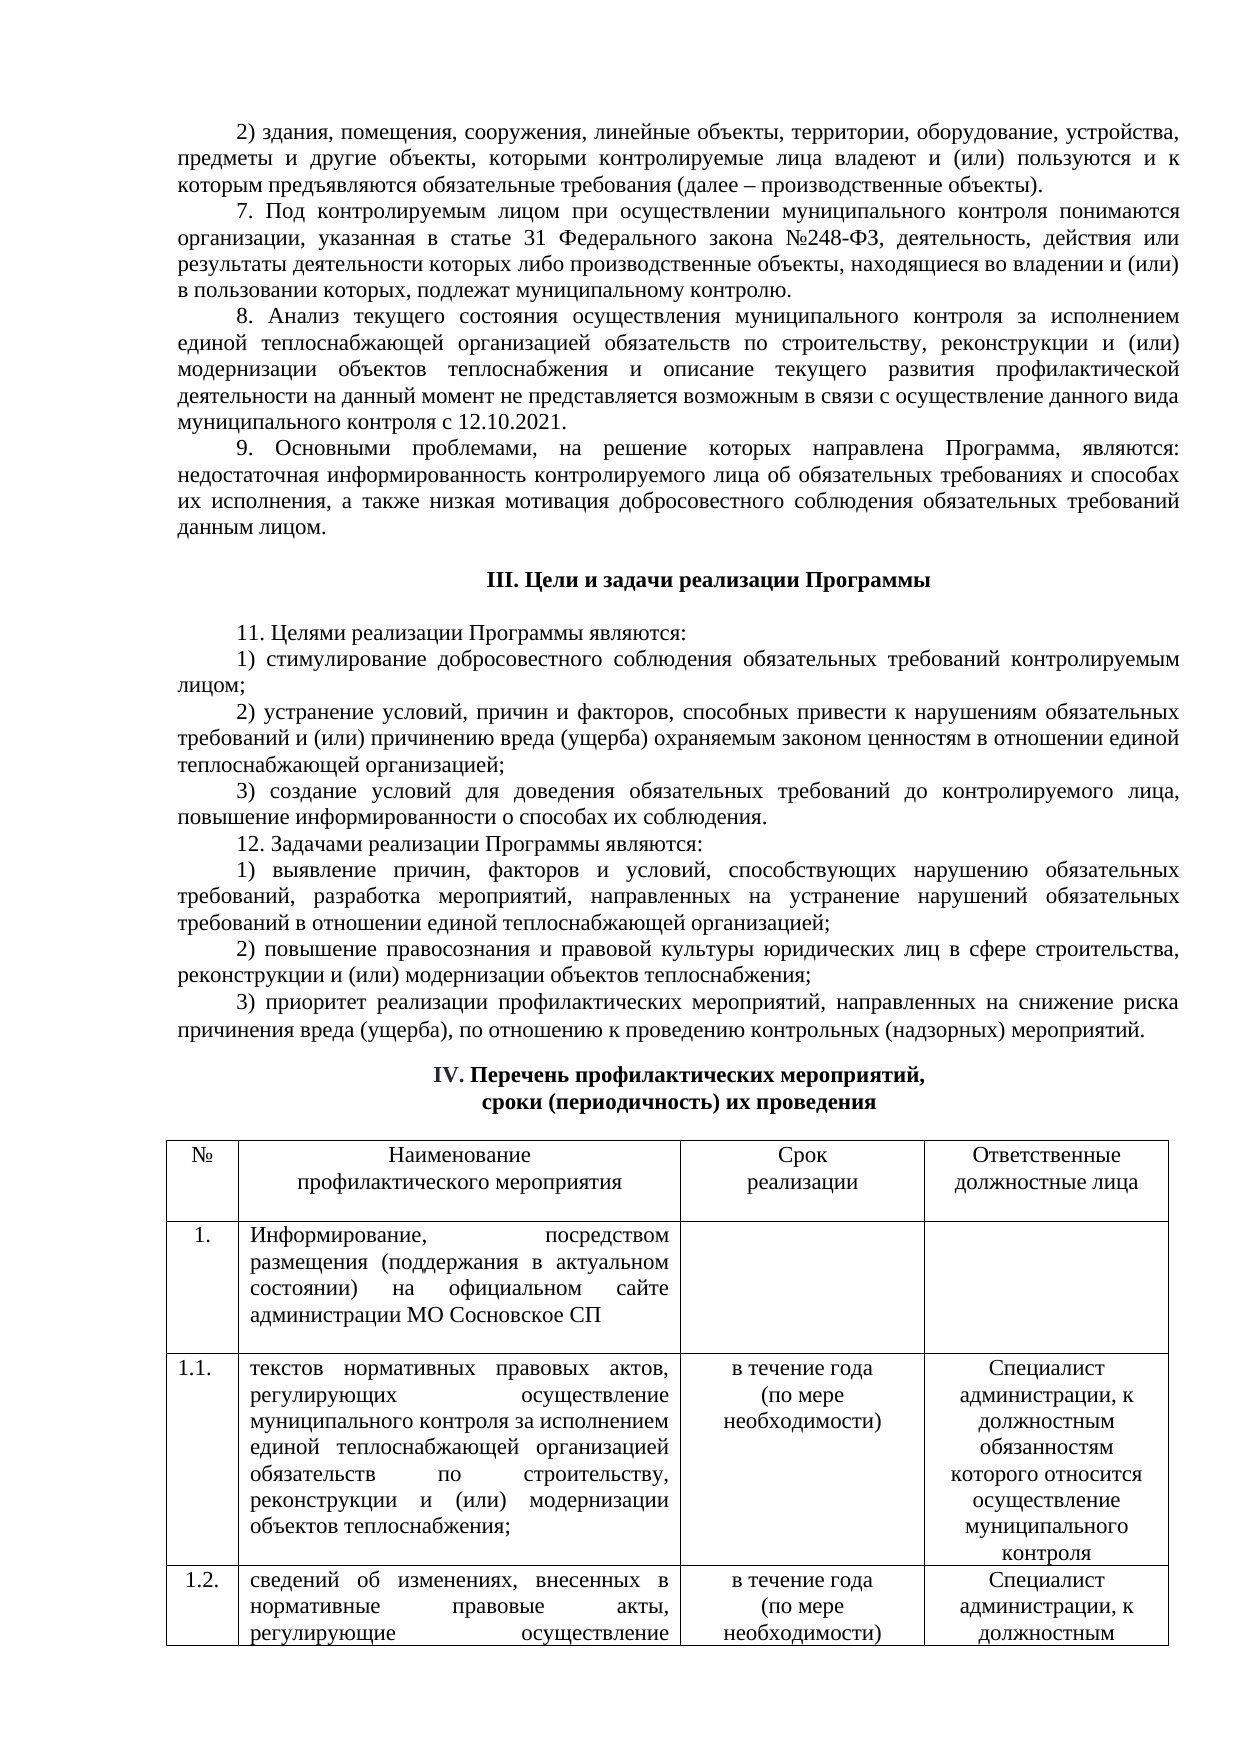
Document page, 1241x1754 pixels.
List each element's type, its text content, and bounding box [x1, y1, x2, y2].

text 12. Задачами реализации Программы являются: [177, 830, 1181, 856]
text 8. Анализ текущего состояния осуществления муниципального контроля за исполнением единой теплоснабжающей организацией обязательств по строительству, реконструкции и (или) модернизации объектов теплоснабжения и описание текущего развития профилактической деятельности на данный момент не представляется возможным в связи с осуществление данного вида муниципального контроля с 12.10.2021. [177, 303, 1181, 434]
table_cell Информирование, посредством размещения (поддержания в актуальном состоянии) на официальном сайте администрации МО Сосновское СП [239, 1222, 680, 1353]
table_cell [681, 1222, 924, 1353]
table_cell 1.2. [167, 1566, 238, 1645]
text 7. Под контролируемым лицом при осуществлении муниципального контроля понимаются организации, указанная в статье 31 Федерального закона №248-ФЗ, деятельность, действия или результаты деятельности которых либо производственные объекты, находящиеся во владении и (или) в пользовании которых, подлежат муниципальному контролю. [177, 197, 1181, 303]
table_cell Специалист администрации, к должностным обязанностям которого относится осуществление муниципального контроля [925, 1354, 1168, 1565]
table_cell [925, 1566, 1168, 1645]
text 1) стимулирование добросовестного соблюдения обязательных требований контролируемым лицом; [177, 645, 1181, 698]
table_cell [681, 1566, 924, 1645]
table_cell 1. [167, 1222, 238, 1353]
text 2) здания, помещения, сооружения, линейные объекты, территории, оборудование, устройства, предметы и другие объекты, которыми контролируемые лица владеют и (или) пользуются и к которым предъявляются обязательные требования (далее – производственные объекты). [177, 118, 1181, 197]
table_header Срок реализации [681, 1141, 924, 1221]
text 1) выявление причин, факторов и условий, способствующих нарушению обязательных требований, разработка мероприятий, направленных на устранение нарушений обязательных требований в отношении единой теплоснабжающей организацией; [177, 856, 1181, 935]
text 2) устранение условий, причин и факторов, способных привести к нарушениям обязательных требований и (или) причинению вреда (ущерба) охраняемым законом ценностям в отношении единой теплоснабжающей организацией; [177, 698, 1181, 777]
table_cell текстов нормативных правовых актов, регулирующих осуществление муниципального контроля за исполнением единой теплоснабжающей организацией обязательств по строительству, реконструкции и (или) модернизации объектов теплоснабжения; [239, 1354, 680, 1565]
text 3) создание условий для доведения обязательных требований до контролируемого лица, повышение информированности о способах их соблюдения. [177, 777, 1181, 830]
table_header Наименование профилактического мероприятия [239, 1141, 680, 1221]
subtitle III. Цели и задачи реализации Программы [177, 566, 1181, 592]
title IV. Перечень профилактических мероприятий, [177, 1061, 1181, 1088]
table_header № [167, 1141, 238, 1221]
table_cell 1.1. [167, 1354, 238, 1565]
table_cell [239, 1566, 680, 1645]
table_cell в течение года (по мере необходимости) [681, 1354, 924, 1565]
text 3) приоритет реализации профилактических мероприятий, направленных на снижение риска причинения вреда (ущерба), по отношению к проведению контрольных (надзорных) мероприятий. [177, 988, 1181, 1043]
table_header Ответственные должностные лица [925, 1141, 1168, 1221]
text 2) повышение правосознания и правовой культуры юридических лиц в сфере строительства, реконструкции и (или) модернизации объектов теплоснабжения; [177, 935, 1181, 988]
table_cell [925, 1222, 1168, 1353]
text 9. Основными проблемами, на решение которых направлена Программа, являются: недостаточная информированность контролируемого лица об обязательных требованиях и способах их исполнения, а также низкая мотивация добросовестного соблюдения обязательных требований данным лицом. [177, 434, 1181, 540]
text 11. Целями реализации Программы являются: [177, 619, 1181, 645]
title сроки (периодичность) их проведения [177, 1088, 1181, 1114]
